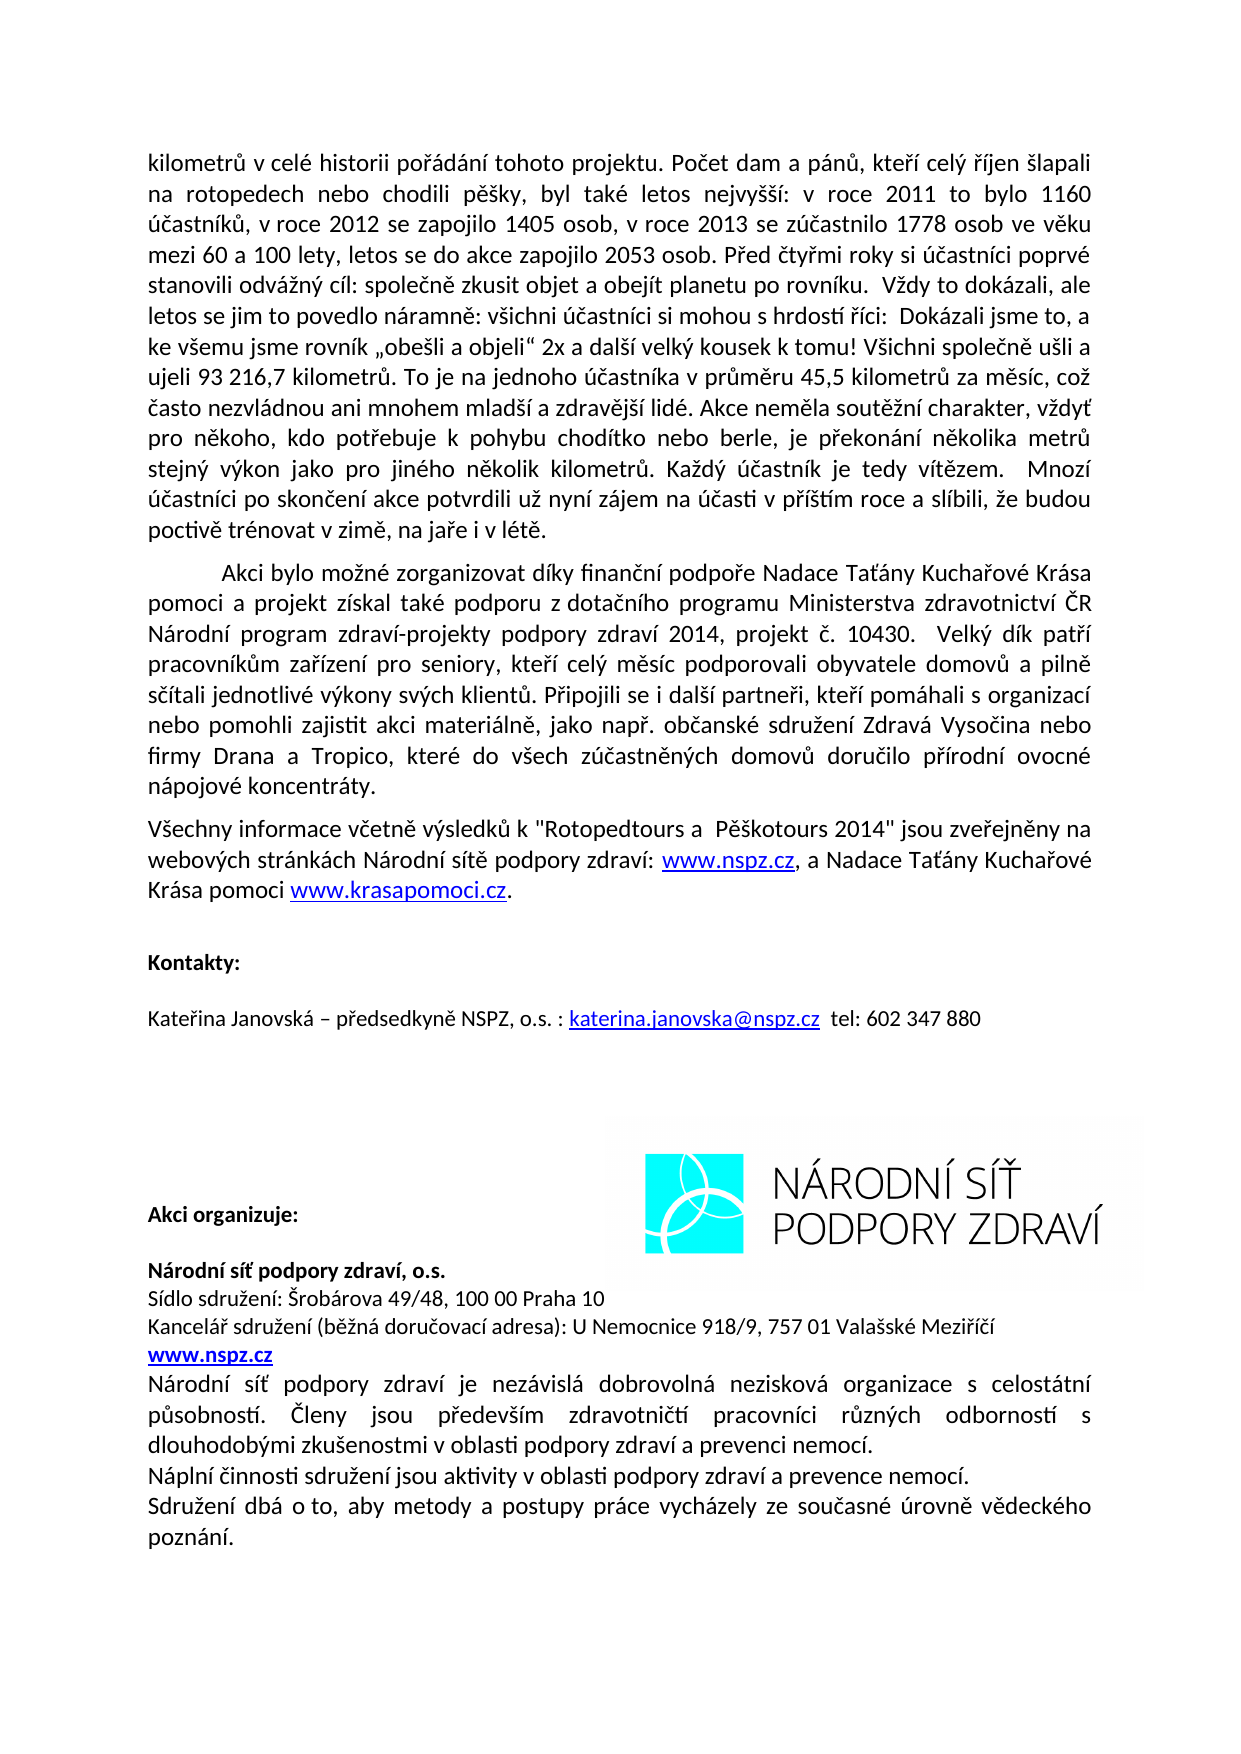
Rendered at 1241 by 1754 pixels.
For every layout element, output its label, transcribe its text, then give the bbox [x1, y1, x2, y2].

text Akci organizuje: [148, 1200, 604, 1228]
text Národní síť podpory zdraví, o.s. [148, 1256, 604, 1284]
text www.nspz.cz [148, 1340, 1093, 1368]
text Sídlo sdružení: Šrobárova 49/48, 100 00 Praha 10 [148, 1284, 1093, 1312]
text Národní síť podpory zdraví je nezávislá dobrovolná nezisková organizace s celostátní působností. Členy jsou především zdravotničtí pracovníci různých odborností s dlouhodobými zkušenostmi v oblasti podpory zdraví a prevenci nemocí. [148, 1368, 1093, 1460]
text Všechny informace včetně výsledků k "Rotopedtours a Pěškotours 2014" jsou zveřejněny na webových stránkách Národní sítě podpory zdraví: www.nspz.cz, a Nadace Taťány Kuchařové Krása pomoci www.krasapomoci.cz. [148, 813, 1093, 905]
text Sdružení dbá o to, aby metody a postupy práce vycházely ze současné úrovně vědeckého poznání. [148, 1491, 1093, 1552]
picture [604, 1116, 1144, 1291]
text Akci bylo možné zorganizovat díky finanční podpoře Nadace Taťány Kuchařové Krása pomoci a projekt získal také podporu z dotačního programu Ministerstva zdravotnictví ČR Národní program zdraví-projekty podpory zdraví 2014, projekt č. 10430. Velký dík patří pracovníkům zařízení pro seniory, kteří celý měsíc podporovali obyvatele domovů a pilně sčítali jednotlivé výkony svých klientů. Připojili se i další partneři, kteří pomáhali s organizací nebo pomohli zajistit akci materiálně, jako např. občanské sdružení Zdravá Vysočina nebo firmy Drana a Tropico, které do všech zúčastněných domovů doručilo přírodní ovocné nápojové koncentráty. [148, 557, 1093, 801]
text Kancelář sdružení (běžná doručovací adresa): U Nemocnice 918/9, 757 01 Valašské Meziříčí [148, 1312, 1093, 1340]
text Kateřina Janovská – předsedkyně NSPZ, o.s. : katerina.janovska@nspz.cz tel: 602 347 880 [148, 1004, 1093, 1032]
text Kontakty: [148, 948, 1093, 976]
text Náplní činnosti sdružení jsou aktivity v oblasti podpory zdraví a prevence nemocí. [148, 1460, 1093, 1491]
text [148, 148, 1093, 544]
